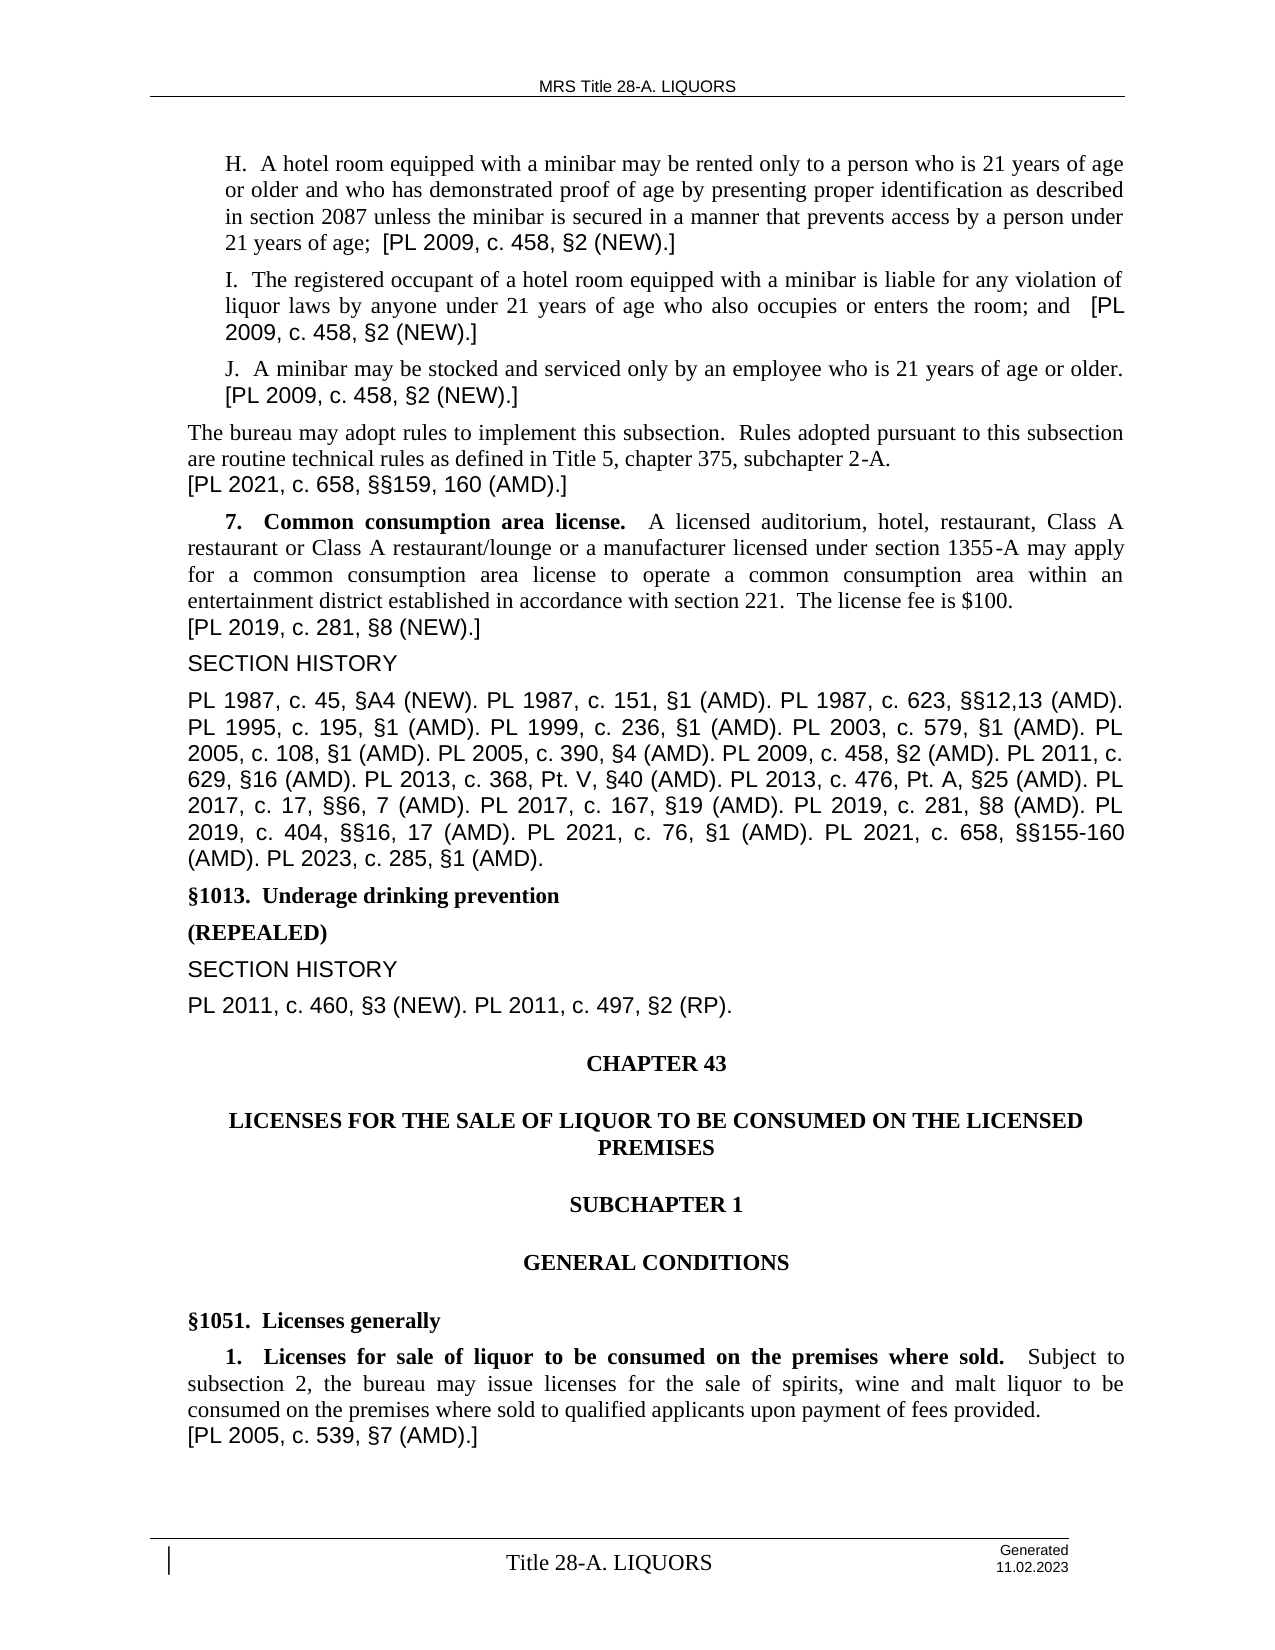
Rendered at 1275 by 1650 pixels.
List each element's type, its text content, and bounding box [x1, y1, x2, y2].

text 1. Licenses for sale of liquor to be consumed on the premises where sold. Subject to subsection 2, the bureau may issue licenses for the sale of spirits, wine and malt liquor to be consumed on the premises where sold to qualified applicants upon payment of fees provided. [187, 1343, 1125, 1422]
text §1013. Underage drinking prevention [187, 882, 1125, 908]
text I. The registered occupant of a hotel room equipped with a minibar is liable for any violation of liquor laws by anyone under 21 years of age who also occupies or enters the room; and [PL 2009, c. 458, §2 (NEW).] [225, 266, 1125, 345]
text PL 1987, c. 45, §A4 (NEW). PL 1987, c. 151, §1 (AMD). PL 1987, c. 623, §§12,13 (AMD). PL 1995, c. 195, §1 (AMD). PL 1999, c. 236, §1 (AMD). PL 2003, c. 579, §1 (AMD). PL 2005, c. 108, §1 (AMD). PL 2005, c. 390, §4 (AMD). PL 2009, c. 458, §2 (AMD). PL 2011, c. 629, §16 (AMD). PL 2013, c. 368, Pt. V, §40 (AMD). PL 2013, c. 476, Pt. A, §25 (AMD). PL 2017, c. 17, §§6, 7 (AMD). PL 2017, c. 167, §19 (AMD). PL 2019, c. 281, §8 (AMD). PL 2019, c. 404, §§16, 17 (AMD). PL 2021, c. 76, §1 (AMD). PL 2021, c. 658, §§155-160 (AMD). PL 2023, c. 285, §1 (AMD). [187, 687, 1125, 872]
text [PL 2021, c. 658, §§159, 160 (AMD).] [187, 471, 1125, 498]
text §1051. Licenses generally [187, 1307, 1125, 1333]
text GENERAL CONDITIONS [187, 1249, 1125, 1275]
text The bureau may adopt rules to implement this subsection. Rules adopted pursuant to this subsection are routine technical rules as defined in Title 5, chapter 375, subchapter 2‑A. [187, 419, 1125, 471]
text (REPEALED) [187, 919, 1125, 945]
text [PL 2019, c. 281, §8 (NEW).] [187, 613, 1125, 640]
text SECTION HISTORY [187, 650, 1125, 677]
text SUBCHAPTER 1 [187, 1191, 1125, 1218]
text 7. Common consumption area license. A licensed auditorium, hotel, restaurant, Class A restaurant or Class A restaurant/lounge or a manufacturer licensed under section 1355‑A may apply for a common consumption area license to operate a common consumption area within an entertainment district established in accordance with section 221. The license fee is $100. [187, 508, 1125, 613]
text SECTION HISTORY [187, 956, 1125, 982]
text LICENSES FOR THE SALE OF LIQUOR TO BE CONSUMED ON THE LICENSED PREMISES [187, 1107, 1125, 1160]
text [PL 2005, c. 539, §7 (AMD).] [187, 1422, 1125, 1449]
text CHAPTER 43 [187, 1050, 1125, 1076]
text PL 2011, c. 460, §3 (NEW). PL 2011, c. 497, §2 (RP). [187, 992, 1125, 1019]
text H. A hotel room equipped with a minibar may be rented only to a person who is 21 years of age or older and who has demonstrated proof of age by presenting proper identification as described in section 2087 unless the minibar is secured in a manner that prevents access by a person under 21 years of age; [PL 2009, c. 458, §2 (NEW).] [225, 150, 1125, 256]
text J. A minibar may be stocked and serviced only by an employee who is 21 years of age or older. [PL 2009, c. 458, §2 (NEW).] [225, 356, 1125, 408]
